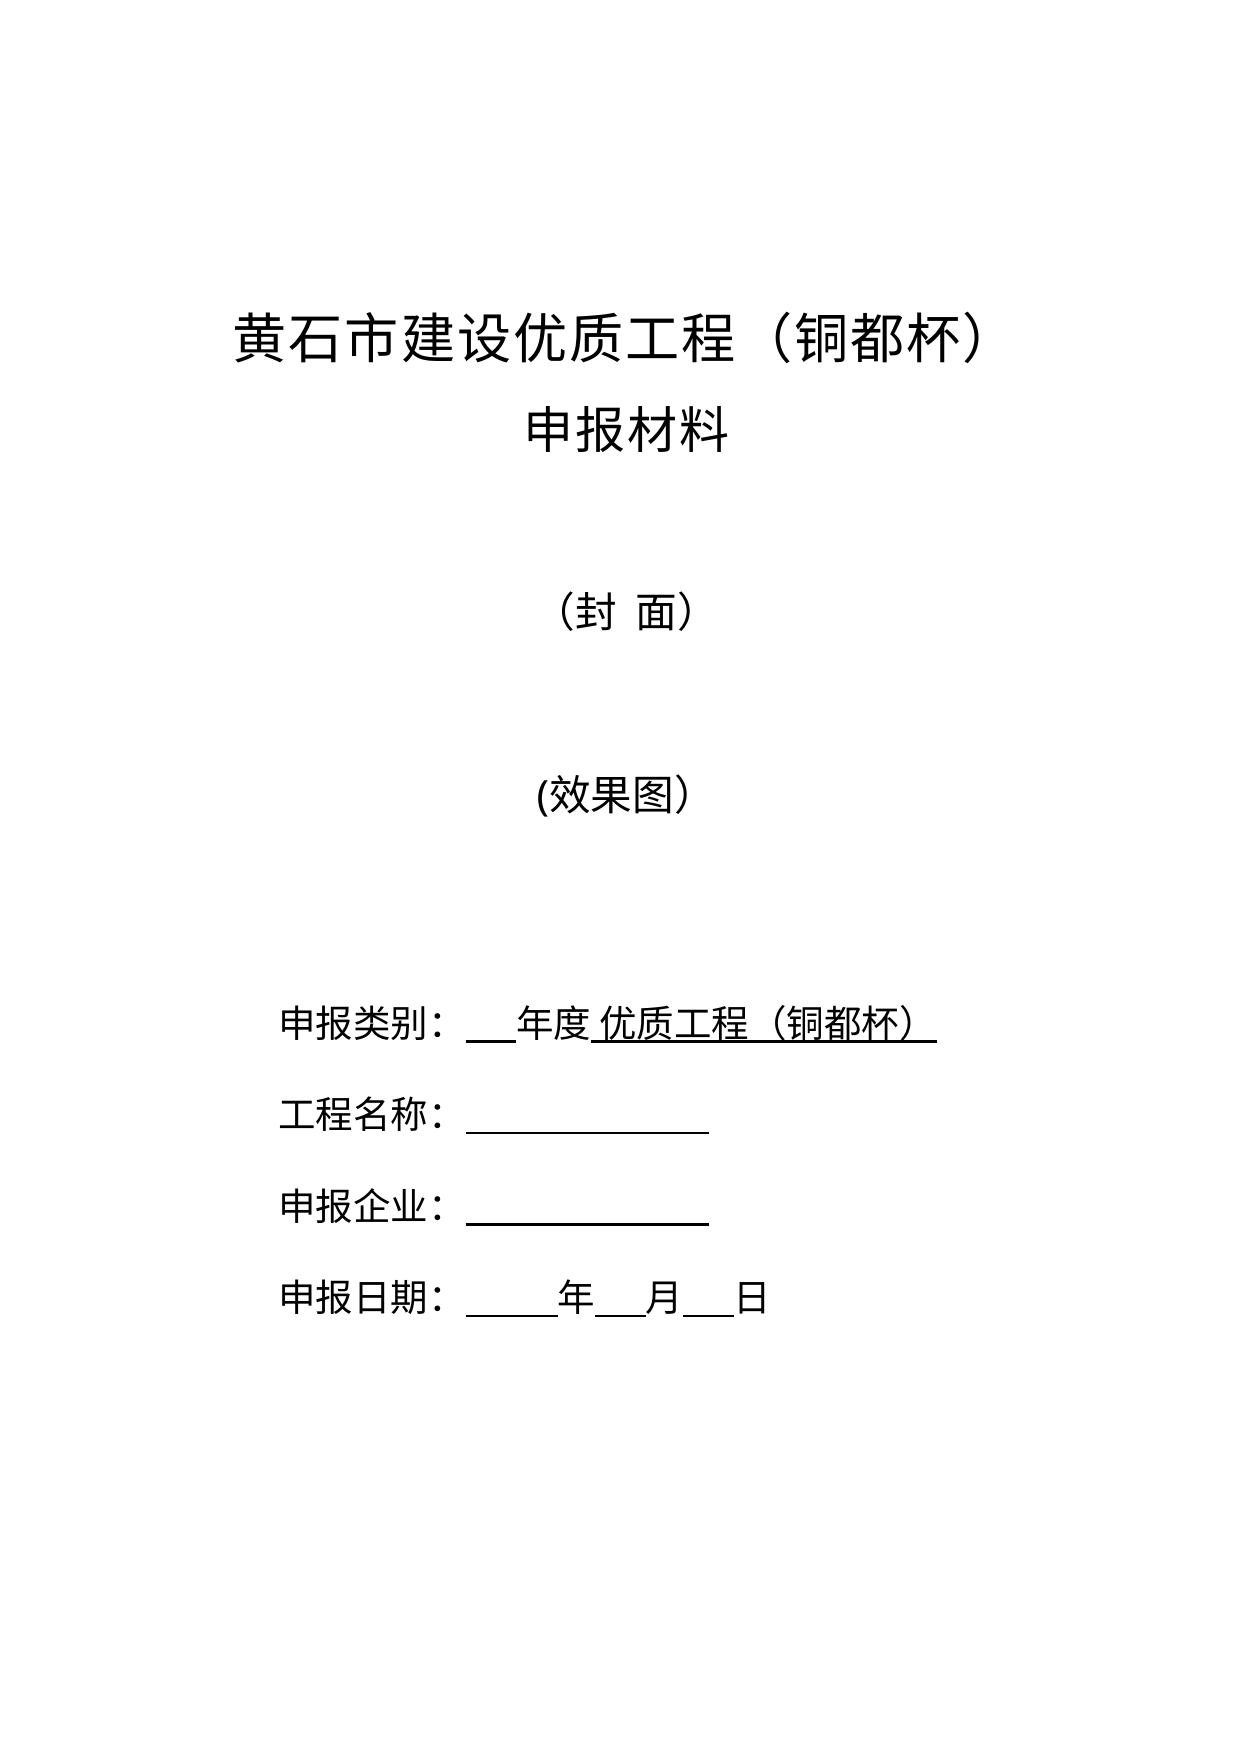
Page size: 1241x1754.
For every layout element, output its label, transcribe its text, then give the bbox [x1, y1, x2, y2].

text (效果图） [165, 746, 1087, 838]
text 申报企业： [165, 1158, 1087, 1249]
text 工程名称： [165, 1067, 1087, 1158]
text 申报类别： 年度 优质工程（铜都杯） [165, 975, 1087, 1067]
text （封 面） [165, 563, 1087, 655]
text 申报日期： 年 月 日 [165, 1249, 1087, 1341]
text 黄石市建设优质工程（铜都杯） 申报材料 [165, 289, 1087, 472]
